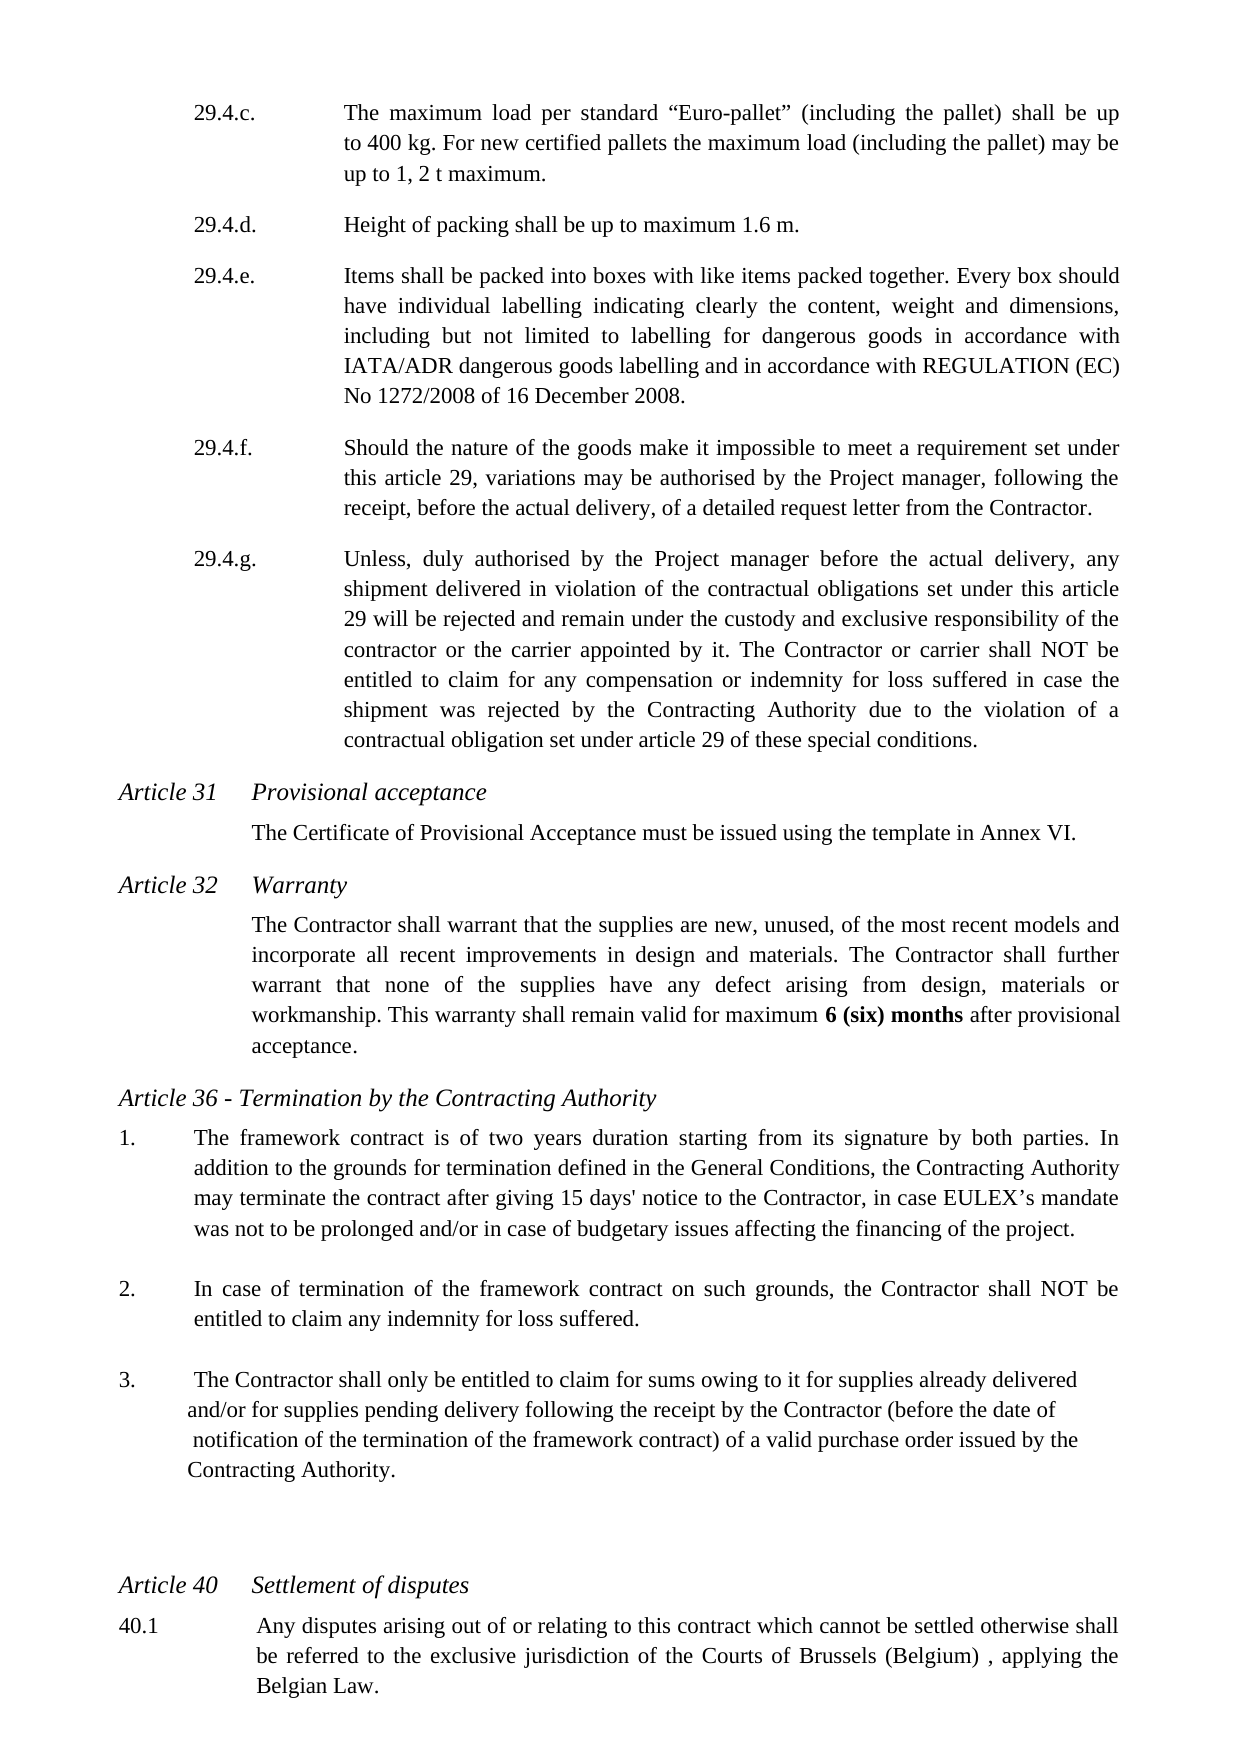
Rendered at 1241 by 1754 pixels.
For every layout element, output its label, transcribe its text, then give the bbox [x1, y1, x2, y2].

subtitle Article 36 - Termination by the Contracting Authority [118, 1083, 1121, 1112]
text 29.4.c. The maximum load per standard “Euro-pallet” (including the pallet) shall be up to 400 kg. For new certified pallets the maximum load (including the pallet) may be up to 1, 2 t maximum. [193, 99, 1121, 186]
text 1. The framework contract is of two years duration starting from its signature by both parties. In addition to the grounds for termination defined in the General Conditions, the Contracting Authority may terminate the contract after giving 15 days' notice to the Contractor, in case EULEX’s mandate was not to be prolonged and/or in case of budgetary issues affecting the financing of the project. [118, 1124, 1121, 1241]
text 40.1 Any disputes arising out of or relating to this contract which cannot be settled otherwise shall be referred to the exclusive jurisdiction of the Courts of Brussels (Belgium) , applying the Belgian Law. [118, 1612, 1121, 1698]
text The Certificate of Provisional Acceptance must be issued using the template in Annex VI. [251, 819, 1121, 845]
text 29.4.d. Height of packing shall be up to maximum 1.6 m. [118, 211, 1121, 237]
text 29.4.g. Unless, duly authorised by the Project manager before the actual delivery, any shipment delivered in violation of the contractual obligations set under this article 29 will be rejected and remain under the custody and exclusive responsibility of the contractor or the carrier appointed by it. The Contractor or carrier shall NOT be entitled to claim for any compensation or indemnity for loss suffered in case the shipment was rejected by the Contracting Authority due to the violation of a contractual obligation set under article 29 of these special conditions. [193, 545, 1121, 753]
text notification of the termination of the framework contract) of a valid purchase order issued by the [118, 1426, 1121, 1452]
text 29.4.e. Items shall be packed into boxes with like items packed together. Every box should have individual labelling indicating clearly the content, weight and dimensions, including but not limited to labelling for dangerous goods in accordance with IATA/ADR dangerous goods labelling and in accordance with REGULATION (EC) No 1272/2008 of 16 December 2008. [193, 262, 1121, 409]
text and/or for supplies pending delivery following the receipt by the Contractor (before the date of [118, 1396, 1121, 1422]
text Contracting Authority. [118, 1456, 1121, 1483]
subtitle Article 40 Settlement of disputes [118, 1571, 1121, 1599]
subtitle Article 32 Warranty [118, 870, 1121, 898]
text 29.4.f. Should the nature of the goods make it impossible to meet a requirement set under this article 29, variations may be authorised by the Project manager, following the receipt, before the actual delivery, of a detailed request letter from the Contractor. [193, 434, 1121, 520]
subtitle Article 31 Provisional acceptance [118, 777, 1121, 806]
text 3. The Contractor shall only be entitled to claim for sums owing to it for supplies already delivered [118, 1366, 1121, 1392]
text The Contractor shall warrant that the supplies are new, unused, of the most recent models and incorporate all recent improvements in design and materials. The Contractor shall further warrant that none of the supplies have any defect arising from design, materials or workmanship. This warranty shall remain valid for maximum 6 (six) months after provisional acceptance. [251, 911, 1121, 1058]
text 2. In case of termination of the framework contract on such grounds, the Contractor shall NOT be entitled to claim any indemnity for loss suffered. [118, 1275, 1121, 1332]
